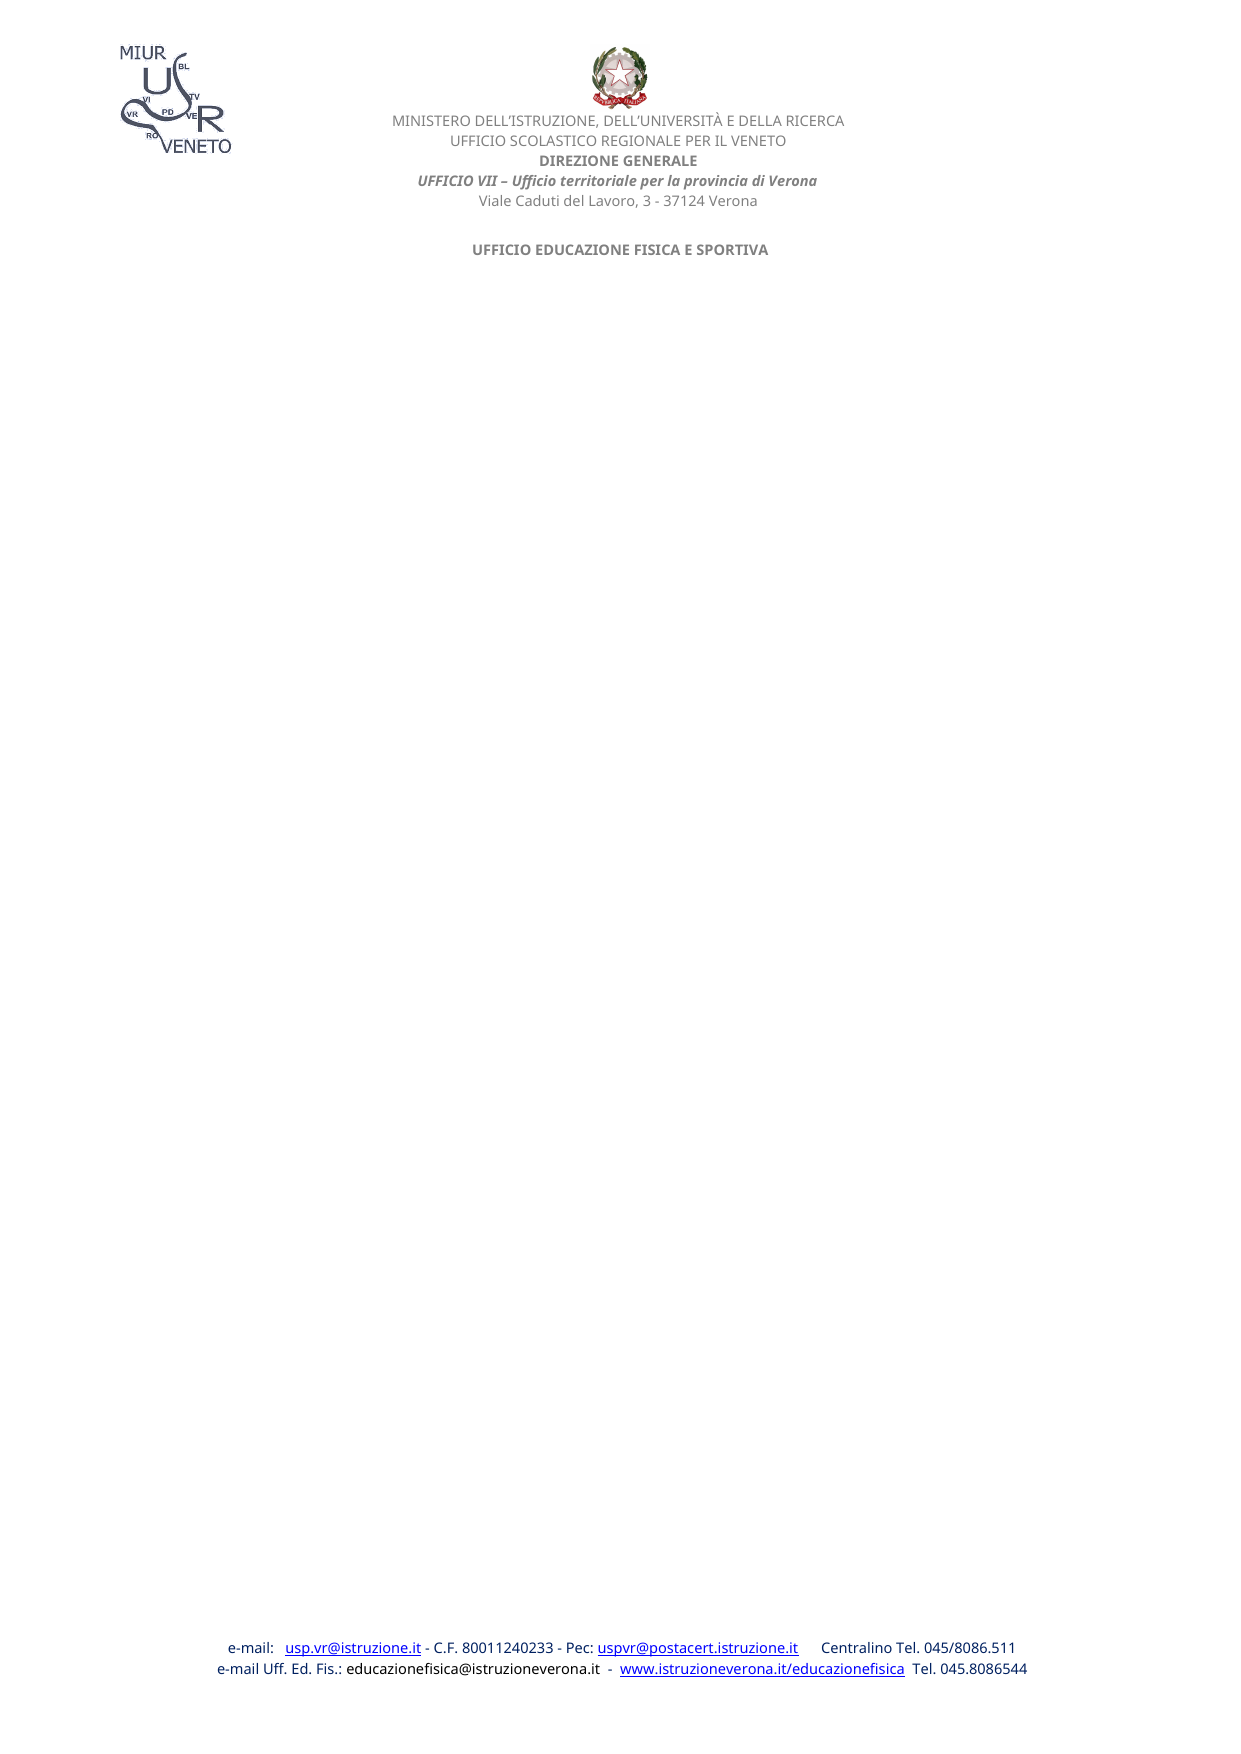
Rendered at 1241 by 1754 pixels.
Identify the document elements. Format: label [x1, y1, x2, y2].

picture [590, 44, 650, 112]
